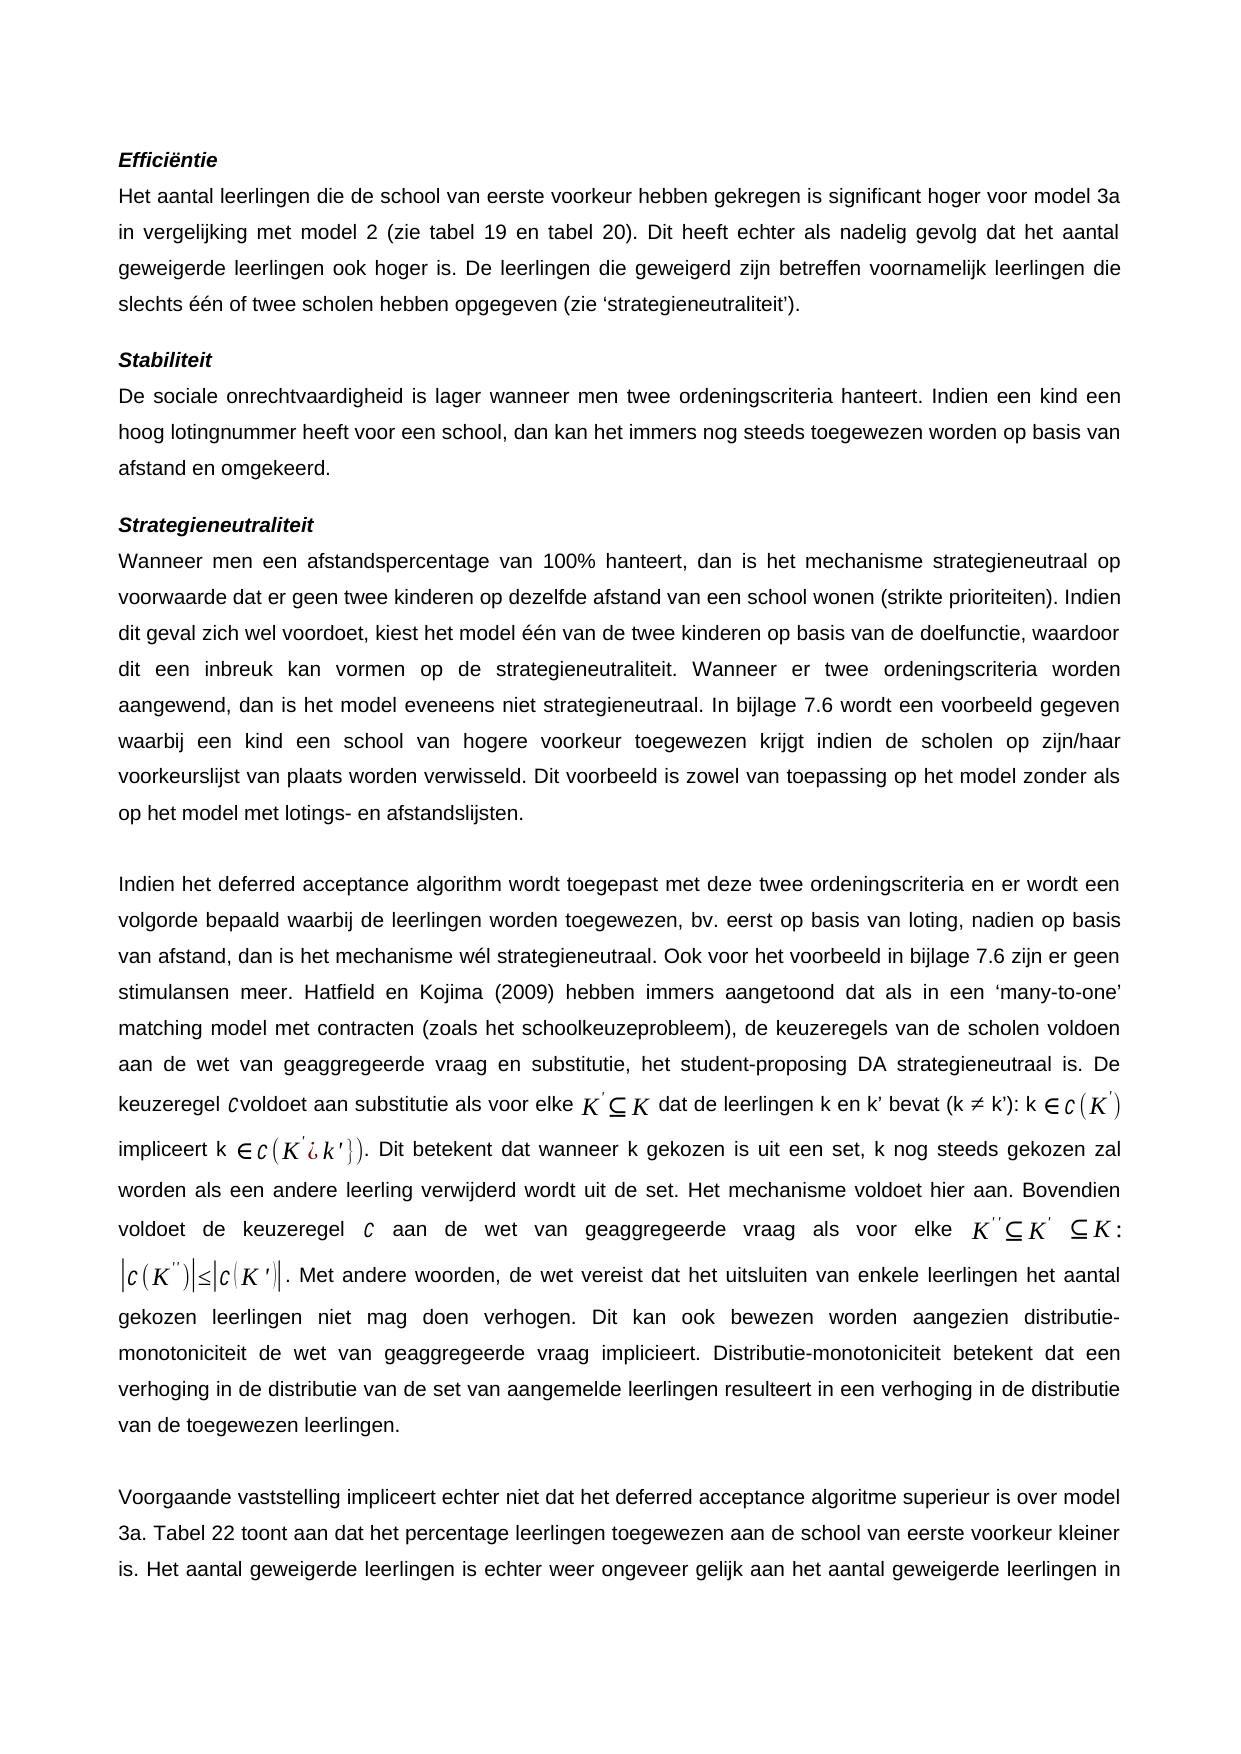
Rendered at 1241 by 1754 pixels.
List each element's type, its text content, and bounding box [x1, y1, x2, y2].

text Wanneer men een afstandspercentage van 100% hanteert, dan is het mechanisme strategieneutraal op voorwaarde dat er geen twee kinderen op dezelfde afstand van een school wonen (strikte prioriteiten). Indien dit geval zich wel voordoet, kiest het model één van de twee kinderen op basis van de doelfunctie, waardoor dit een inbreuk kan vormen op de strategieneutraliteit. Wanneer er twee ordeningscriteria worden aangewend, dan is het model eveneens niet strategieneutraal. In bijlage 7.6 wordt een voorbeeld gegeven waarbij een kind een school van hogere voorkeur toegewezen krijgt indien de scholen op zijn/haar voorkeurslijst van plaats worden verwisseld. Dit voorbeeld is zowel van toepassing op het model zonder als op het model met lotings- en afstandslijsten. [118, 549, 1122, 824]
text Het aantal leerlingen die de school van eerste voorkeur hebben gekregen is significant hoger voor model 3a in vergelijking met model 2 (zie tabel 19 en tabel 20). Dit heeft echter als nadelig gevolg dat het aantal geweigerde leerlingen ook hoger is. De leerlingen die geweigerd zijn betreffen voornamelijk leerlingen die slechts één of twee scholen hebben opgegeven (zie ‘strategieneutraliteit’). [118, 184, 1122, 315]
text De sociale onrechtvaardigheid is lager wanneer men twee ordeningscriteria hanteert. Indien een kind een hoog lotingnummer heeft voor een school, dan kan het immers nog steeds toegewezen worden op basis van afstand en omgekeerd. [118, 384, 1122, 480]
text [118, 1485, 1122, 1581]
subtitle Stabiliteit [118, 348, 1122, 372]
subtitle Strategieneutraliteit [118, 513, 1122, 537]
text Indien het deferred acceptance algorithm wordt toegepast met deze twee ordeningscriteria en er wordt een volgorde bepaald waarbij de leerlingen worden toegewezen, bv. eerst op basis van loting, nadien op basis van afstand, dan is het mechanisme wél strategieneutraal. Ook voor het voorbeeld in bijlage 7.6 zijn er geen stimulansen meer. Hatfield en Kojima (2009) hebben immers aangetoond dat als in een ‘many-to-one’ matching model met contracten (zoals het schoolkeuzeprobleem), de keuzeregels van de scholen voldoen aan de wet van geaggregeerde vraag en substitutie, het student-proposing DA strategieneutraal is. De keuzeregel voldoet aan substitutie als voor elke dat de leerlingen k en k’ bevat (k k’): k impliceert k . Dit betekent dat wanneer k gekozen is uit een set, k nog steeds gekozen zal worden als een andere leerling verwijderd wordt uit de set. Het mechanisme voldoet hier aan. Bovendien voldoet de keuzeregel aan de wet van geaggregeerde vraag als voor elke . Met andere woorden, de wet vereist dat het uitsluiten van enkele leerlingen het aantal gekozen leerlingen niet mag doen verhogen. Dit kan ook bewezen worden aangezien distributie-monotoniciteit de wet van geaggregeerde vraag implicieert. Distributie-monotoniciteit betekent dat een verhoging in de distributie van de set van aangemelde leerlingen resulteert in een verhoging in de distributie van de toegewezen leerlingen. [118, 872, 1122, 1437]
subtitle Efficiëntie [118, 148, 1122, 172]
